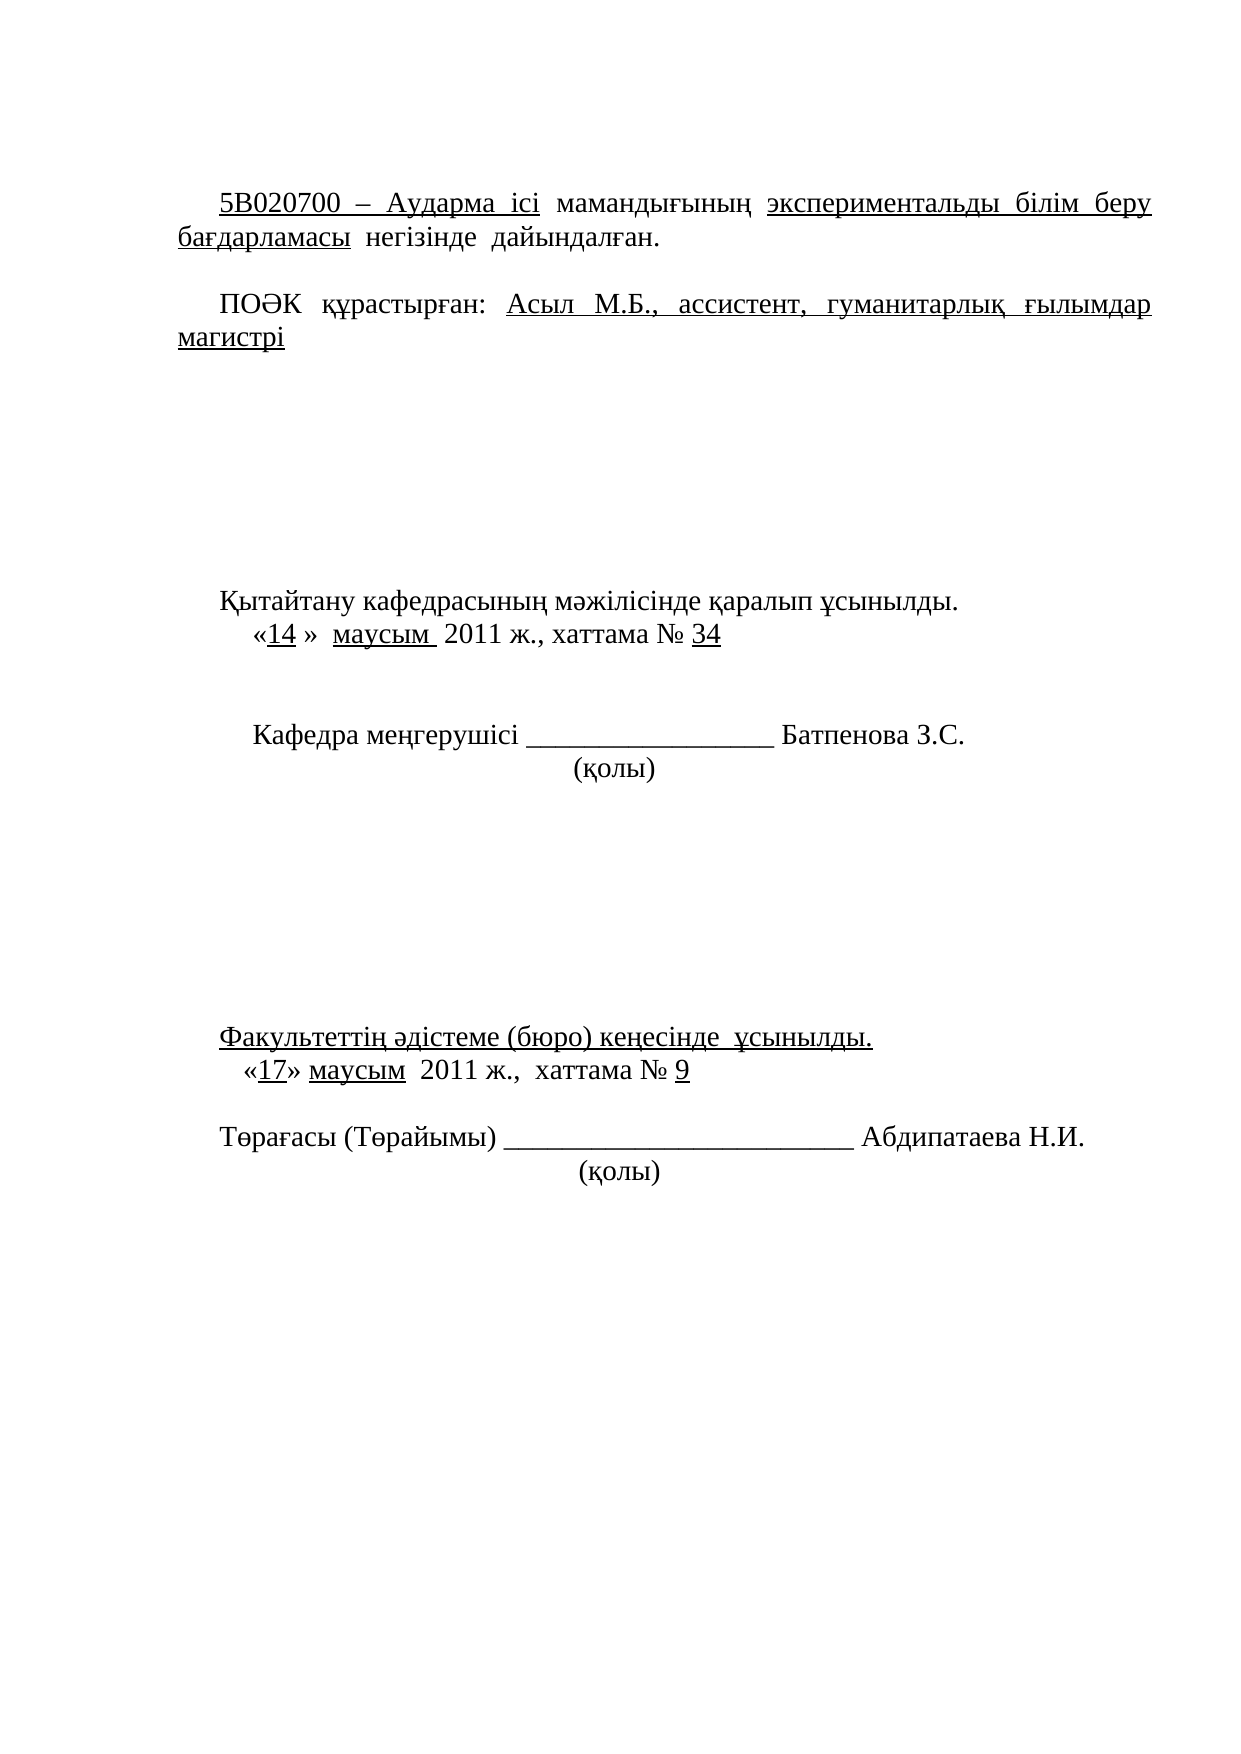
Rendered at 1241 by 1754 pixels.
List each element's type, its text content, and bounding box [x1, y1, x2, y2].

text Қытайтану кафедрасының мәжілісінде қаралып ұсынылды. [177, 583, 1152, 616]
text «14 » маусым 2011 ж., хаттама № 34 [177, 616, 1152, 650]
text (қолы) [177, 1153, 1152, 1187]
text (қолы) [177, 751, 1152, 784]
text 5B020700 – Аударма ісі мамандығының экспериментальды білім беру бағдарламасы негізінде дайындалған. [177, 185, 1152, 252]
text Кафедра меңгерушісі _________________ Батпенова З.С. [177, 717, 1152, 751]
subtitle Факультеттің әдістеме (бюро) кеңесінде ұсынылды. [177, 1019, 1152, 1052]
subtitle ПОӘК құрастырған: Асыл М.Б., ассистент, гуманитарлық ғылымдар магистрі [177, 286, 1152, 353]
text «17» маусым 2011 ж., хаттама № 9 [177, 1052, 1152, 1086]
text Төрағасы (Төрайымы) ________________________ Абдипатаева Н.И. [177, 1119, 1152, 1153]
